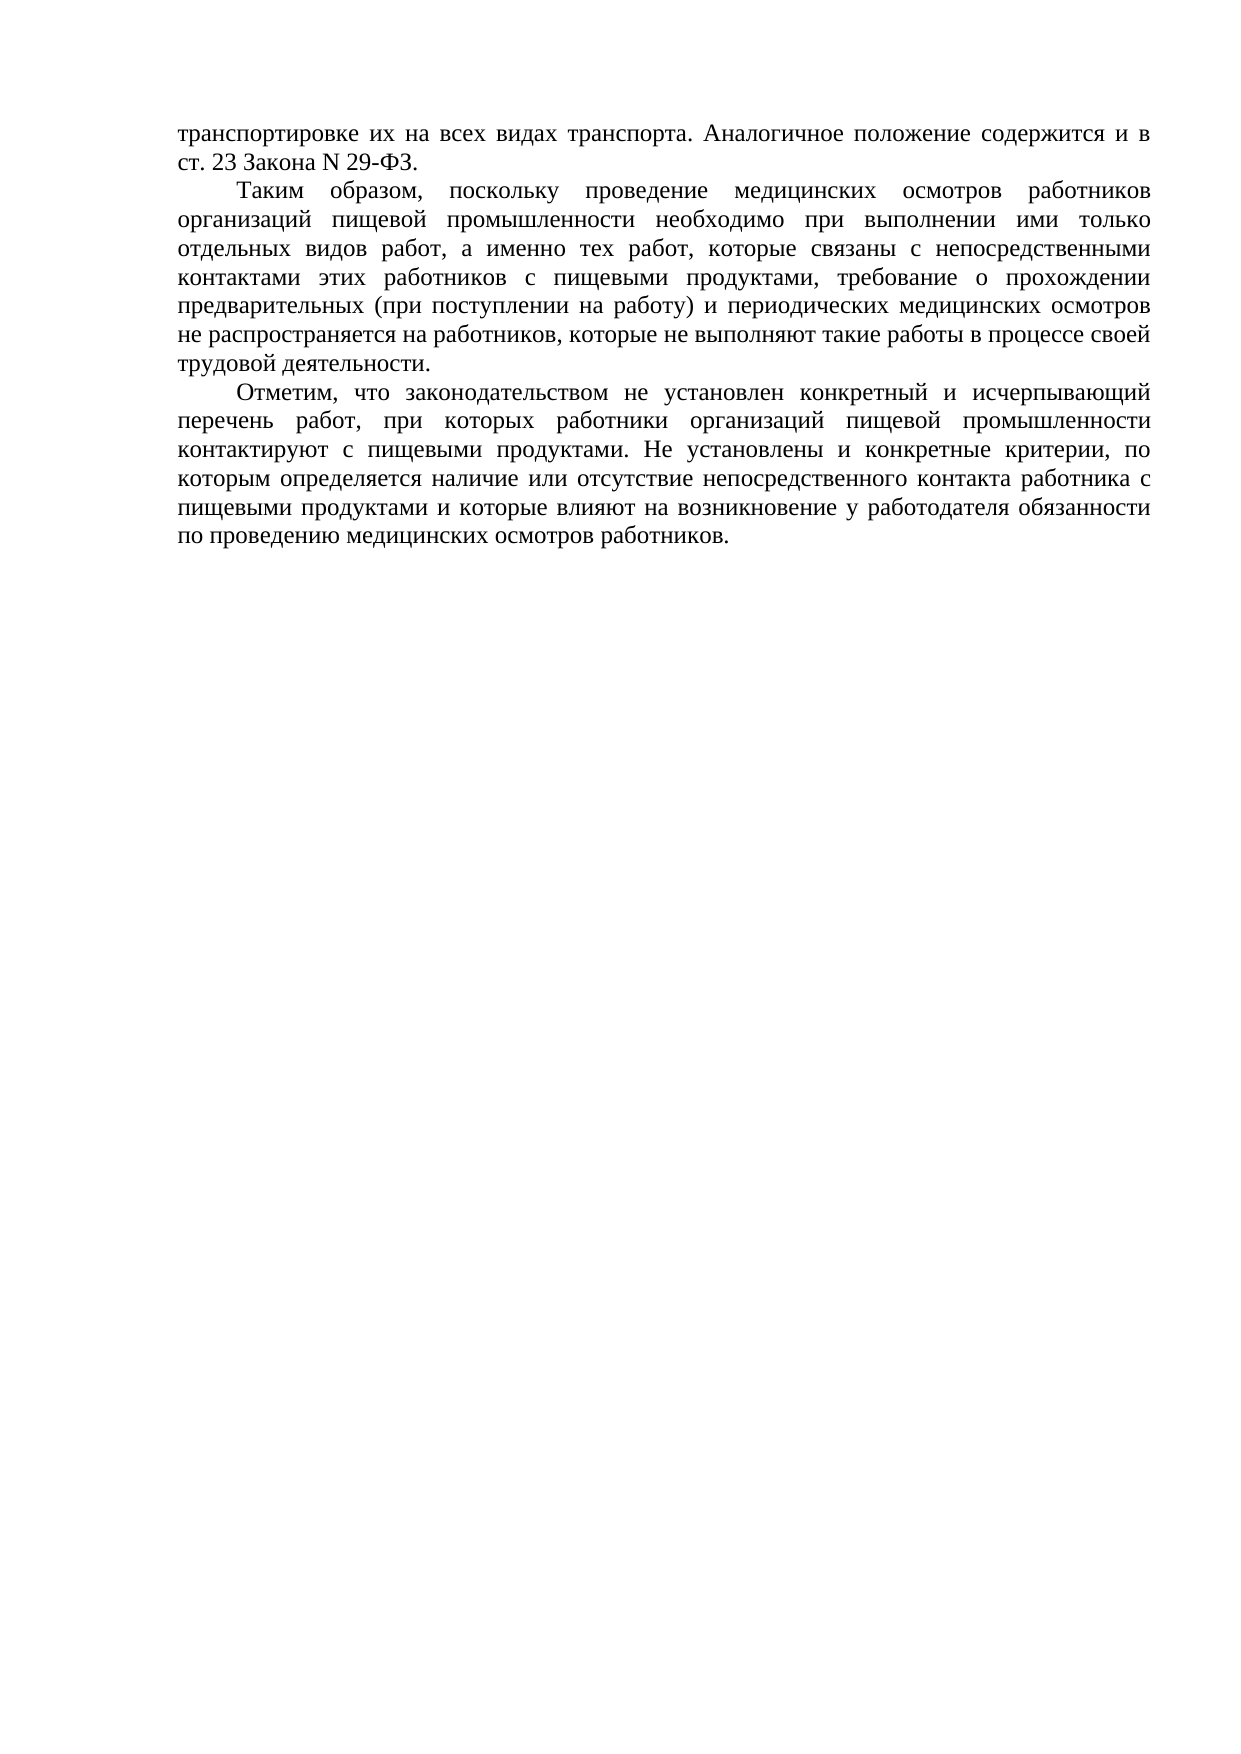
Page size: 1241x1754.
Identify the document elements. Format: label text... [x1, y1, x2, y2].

text Таким образом, поскольку проведение медицинских осмотров работников организаций пищевой промышленности необходимо при выполнении ими только отдельных видов работ, а именно тех работ, которые связаны с непосредственными контактами этих работников с пищевыми продуктами, требование о прохождении предварительных (при поступлении на работу) и периодических медицинских осмотров не распространяется на работников, которые не выполняют такие работы в процессе своей трудовой деятельности. [177, 176, 1152, 377]
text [177, 118, 1152, 176]
text Отметим, что законодательством не установлен конкретный и исчерпывающий перечень работ, при которых работники организаций пищевой промышленности контактируют с пищевыми продуктами. Не установлены и конкретные критерии, по которым определяется наличие или отсутствие непосредственного контакта работника с пищевыми продуктами и которые влияют на возникновение у работодателя обязанности по проведению медицинских осмотров работников. [177, 377, 1152, 549]
